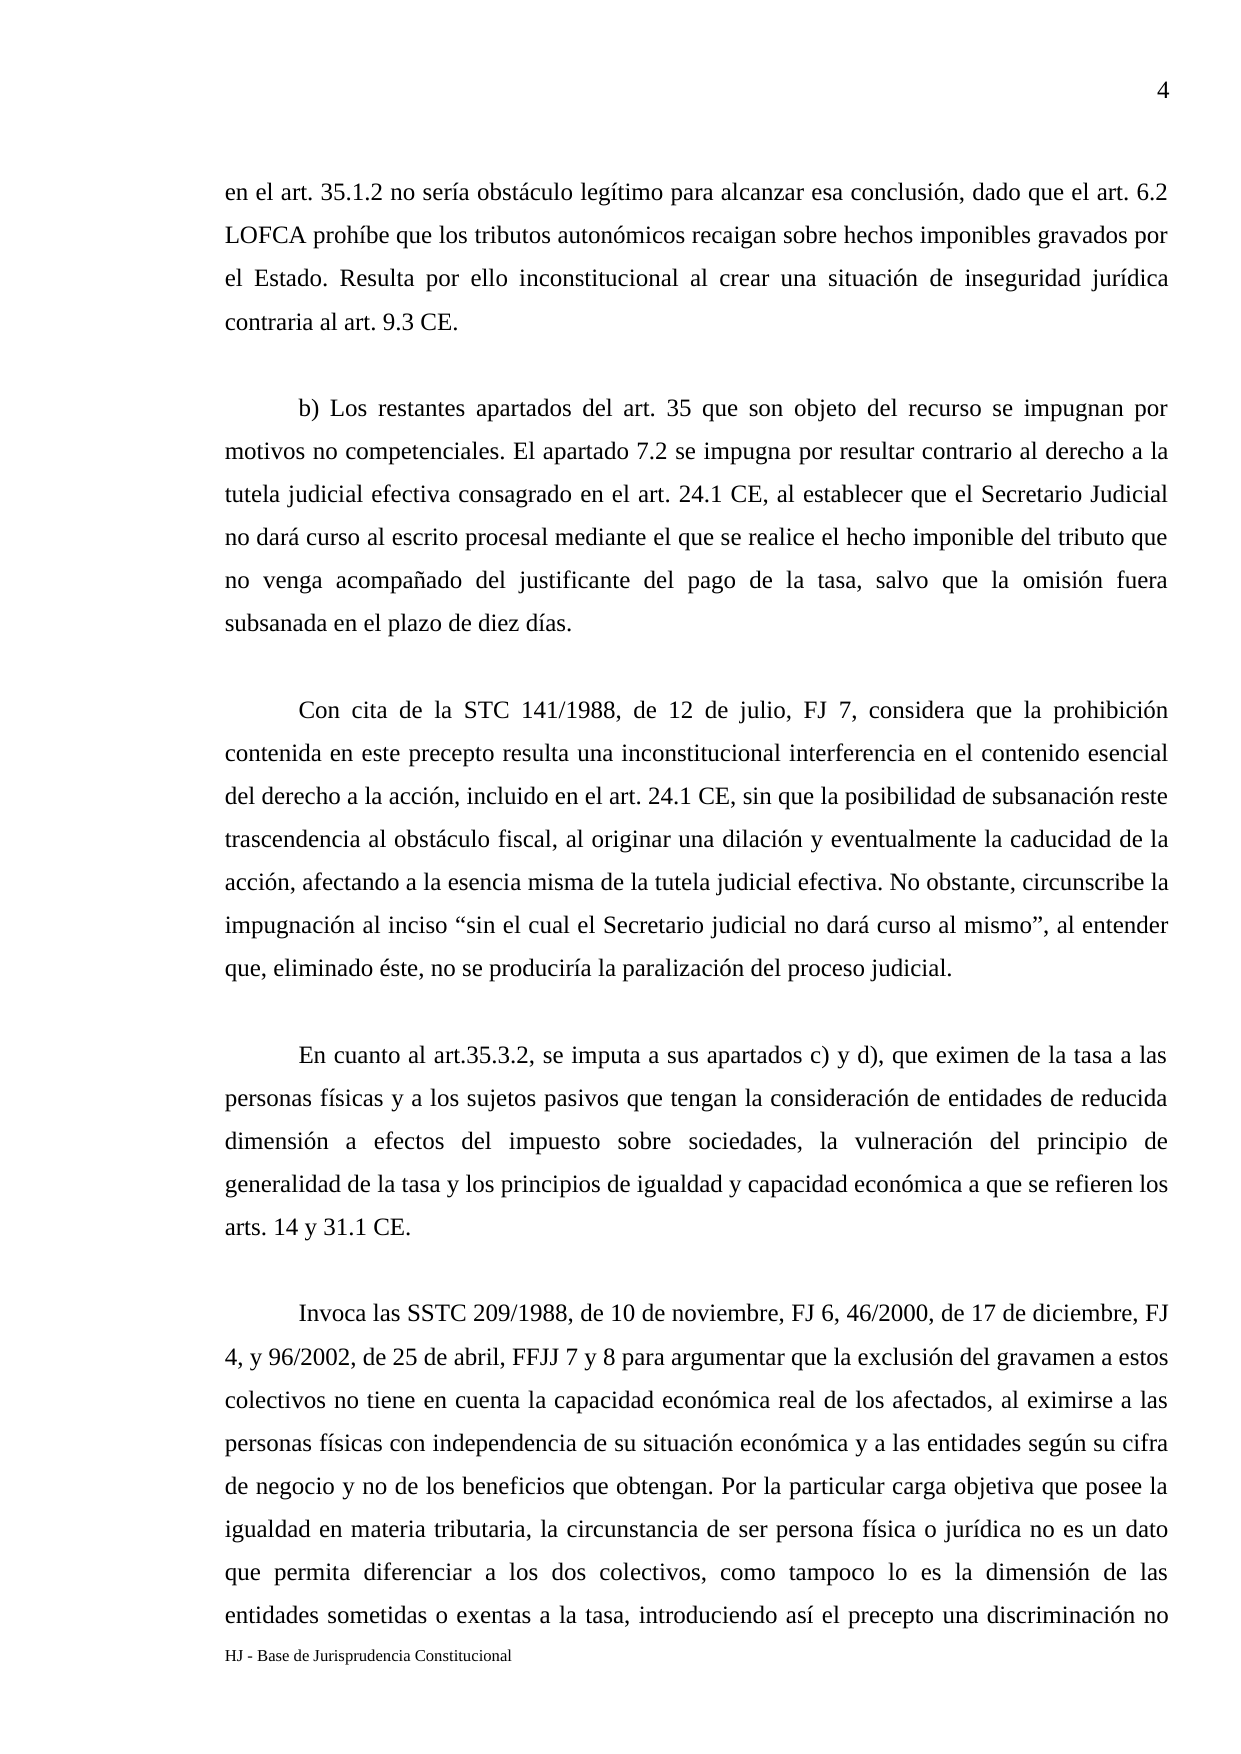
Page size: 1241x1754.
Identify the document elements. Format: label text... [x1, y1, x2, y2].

text b) Los restantes apartados del art. 35 que son objeto del recurso se impugnan por motivos no competenciales. El apartado 7.2 se impugna por resultar contrario al derecho a la tutela judicial efectiva consagrado en el art. 24.1 CE, al establecer que el Secretario Judicial no dará curso al escrito procesal mediante el que se realice el hecho imponible del tributo que no venga acompañado del justificante del pago de la tasa, salvo que la omisión fuera subsanada en el plazo de diez días. [224, 393, 1169, 637]
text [224, 1298, 1169, 1629]
text Con cita de la STC 141/1988, de 12 de julio, FJ 7, considera que la prohibición contenida en este precepto resulta una inconstitucional interferencia en el contenido esencial del derecho a la acción, incluido en el art. 24.1 CE, sin que la posibilidad de subsanación reste trascendencia al obstáculo fiscal, al originar una dilación y eventualmente la caducidad de la acción, afectando a la esencia misma de la tutela judicial efectiva. No obstante, circunscribe la impugnación al inciso “sin el cual el Secretario judicial no dará curso al mismo”, al entender que, eliminado éste, no se produciría la paralización del proceso judicial. [224, 695, 1169, 982]
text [224, 177, 1169, 335]
text En cuanto al art.35.3.2, se imputa a sus apartados c) y d), que eximen de la tasa a las personas físicas y a los sujetos pasivos que tengan la consideración de entidades de reducida dimensión a efectos del impuesto sobre sociedades, la vulneración del principio de generalidad de la tasa y los principios de igualdad y capacidad económica a que se refieren los arts. 14 y 31.1 CE. [224, 1040, 1169, 1241]
